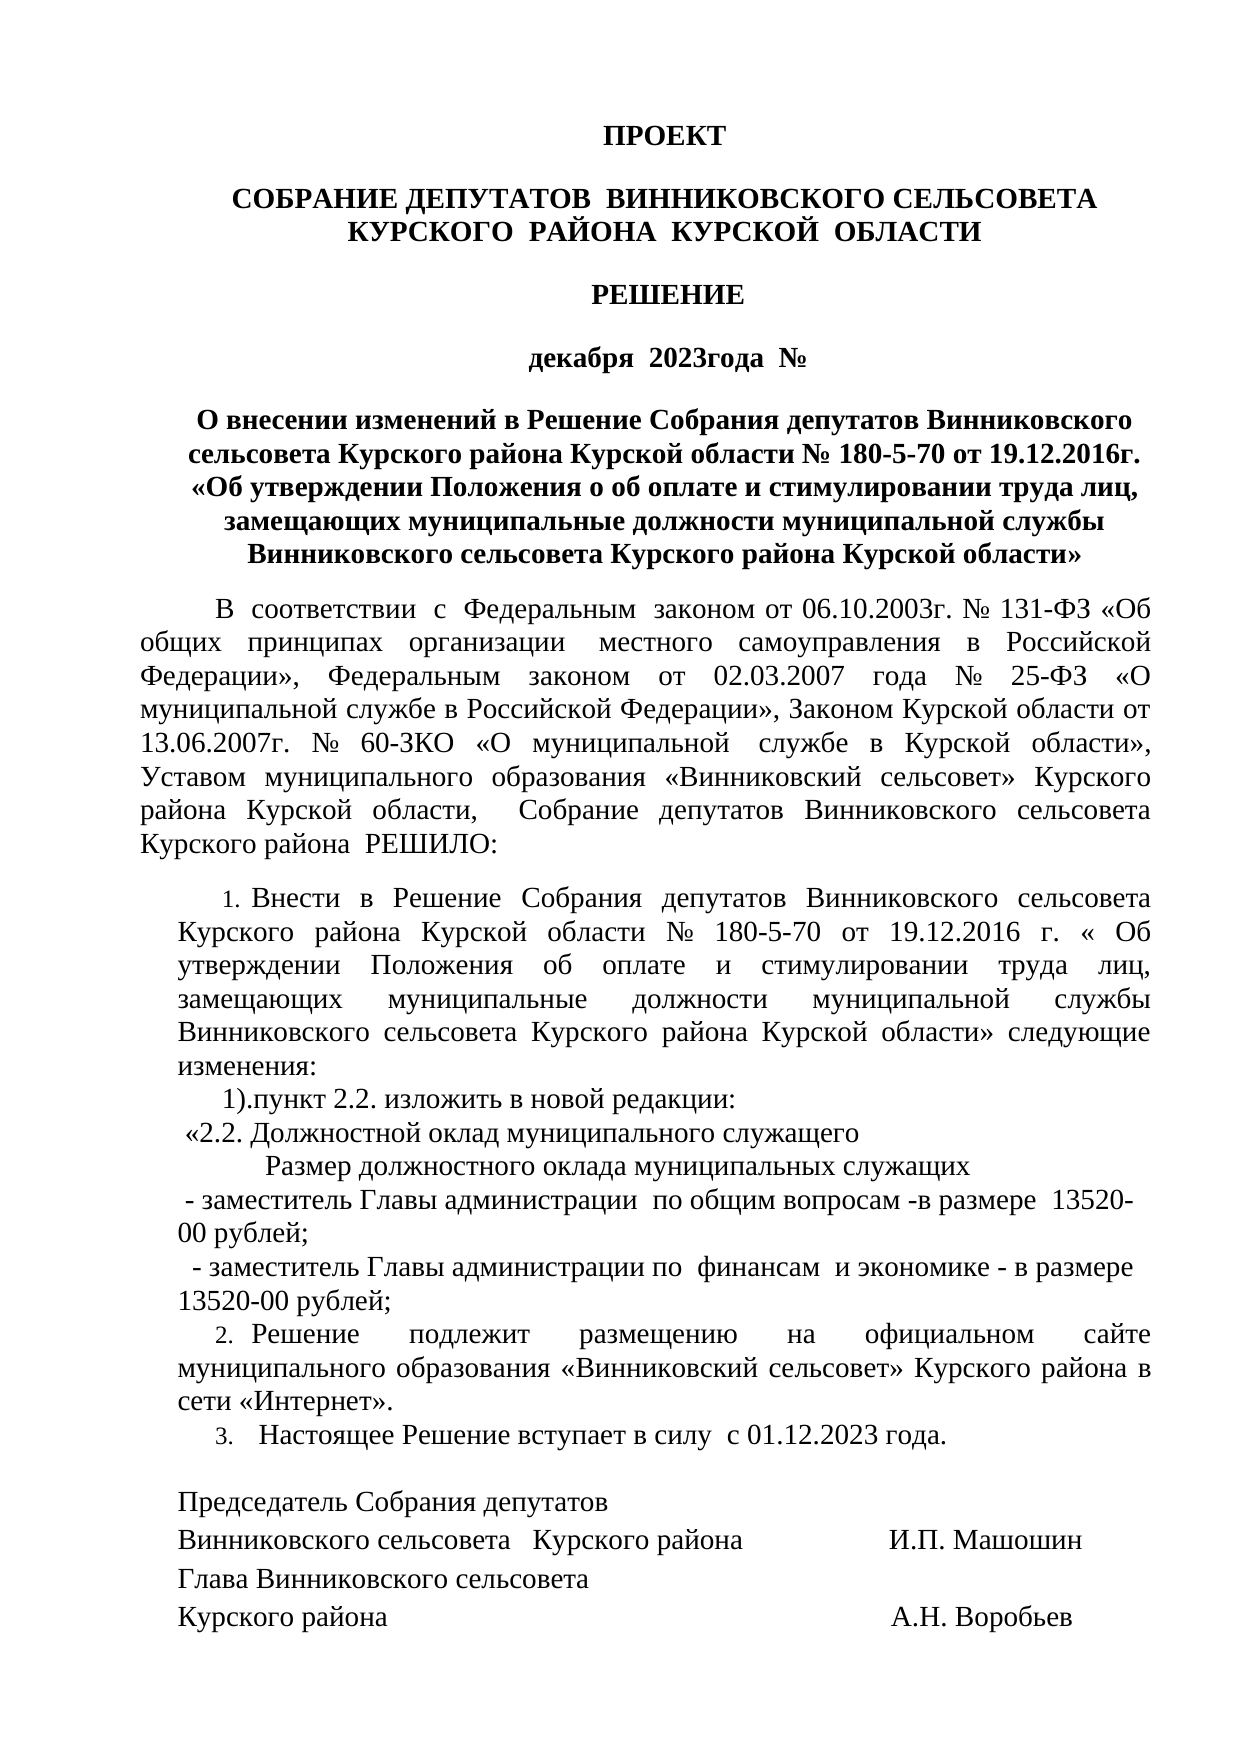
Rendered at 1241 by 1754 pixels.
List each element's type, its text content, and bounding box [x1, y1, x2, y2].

text - заместитель Главы администрации по финансам и экономике - в размере 13520-00 рублей; [177, 1249, 1152, 1316]
text - заместитель Главы администрации по общим вопросам -в размере 13520-00 рублей; [177, 1182, 1152, 1249]
list Настоящее Решение вступает в силу с 01.12.2023 года. [177, 1417, 1152, 1450]
text «2.2. Должностной оклад муниципального служащего [177, 1115, 1152, 1148]
text В соответствии с Федеральным законом от 06.10.2003г. № 131-ФЗ «Об общих принципах организации местного самоуправления в Российской Федерации», Федеральным законом от 02.03.2007 года № 25-ФЗ «О муниципальной службе в Российской Федерации», Законом Курской области от 13.06.2007г. № 60-ЗКО «О муниципальной службе в Курской области», Уставом муниципального образования «Винниковский сельсовет» Курского района Курской области, Собрание депутатов Винниковского сельсовета Курского района РЕШИЛО: [140, 591, 1152, 859]
list Решение подлежит размещению на официальном сайте муниципального образования «Винниковский сельсовет» Курского района в сети «Интернет». [177, 1316, 1152, 1417]
text ПРОЕКТ [177, 118, 1152, 152]
list Внести в Решение Собрания депутатов Винниковского сельсовета Курского района Курской области № 180-5-70 от 19.12.2016 г. « Об утверждении Положения об оплате и стимулировании труда лиц, замещающих муниципальные должности муниципальной службы Винниковского сельсовета Курского района Курской области» следующие изменения: [177, 880, 1152, 1081]
text Размер должностного оклада муниципальных служащих [177, 1148, 1152, 1182]
text Винниковского сельсовета Курского района И.П. Машошин [177, 1522, 1152, 1556]
text О внесении изменений в Решение Собрания депутатов Винниковского сельсовета Курского района Курской области № 180-5-70 от 19.12.2016г. «Об утверждении Положения о об оплате и стимулировании труда лиц, замещающих муниципальные должности муниципальной службы Винниковского сельсовета Курского района Курской области» [177, 402, 1152, 570]
text СОБРАНИЕ ДЕПУТАТОВ ВИННИКОВСКОГО СЕЛЬСОВЕТА КУРСКОГО РАЙОНА КУРСКОЙ ОБЛАСТИ [177, 181, 1152, 248]
text декабря 2023года № [177, 340, 1152, 373]
text Глава Винниковского сельсовета [177, 1561, 1152, 1594]
text 1).пункт 2.2. изложить в новой редакции: [222, 1081, 1152, 1115]
text РЕШЕНИЕ [177, 277, 1152, 311]
text Председатель Собрания депутатов [177, 1484, 1152, 1517]
text Курского района А.Н. Воробьев [177, 1599, 1152, 1633]
